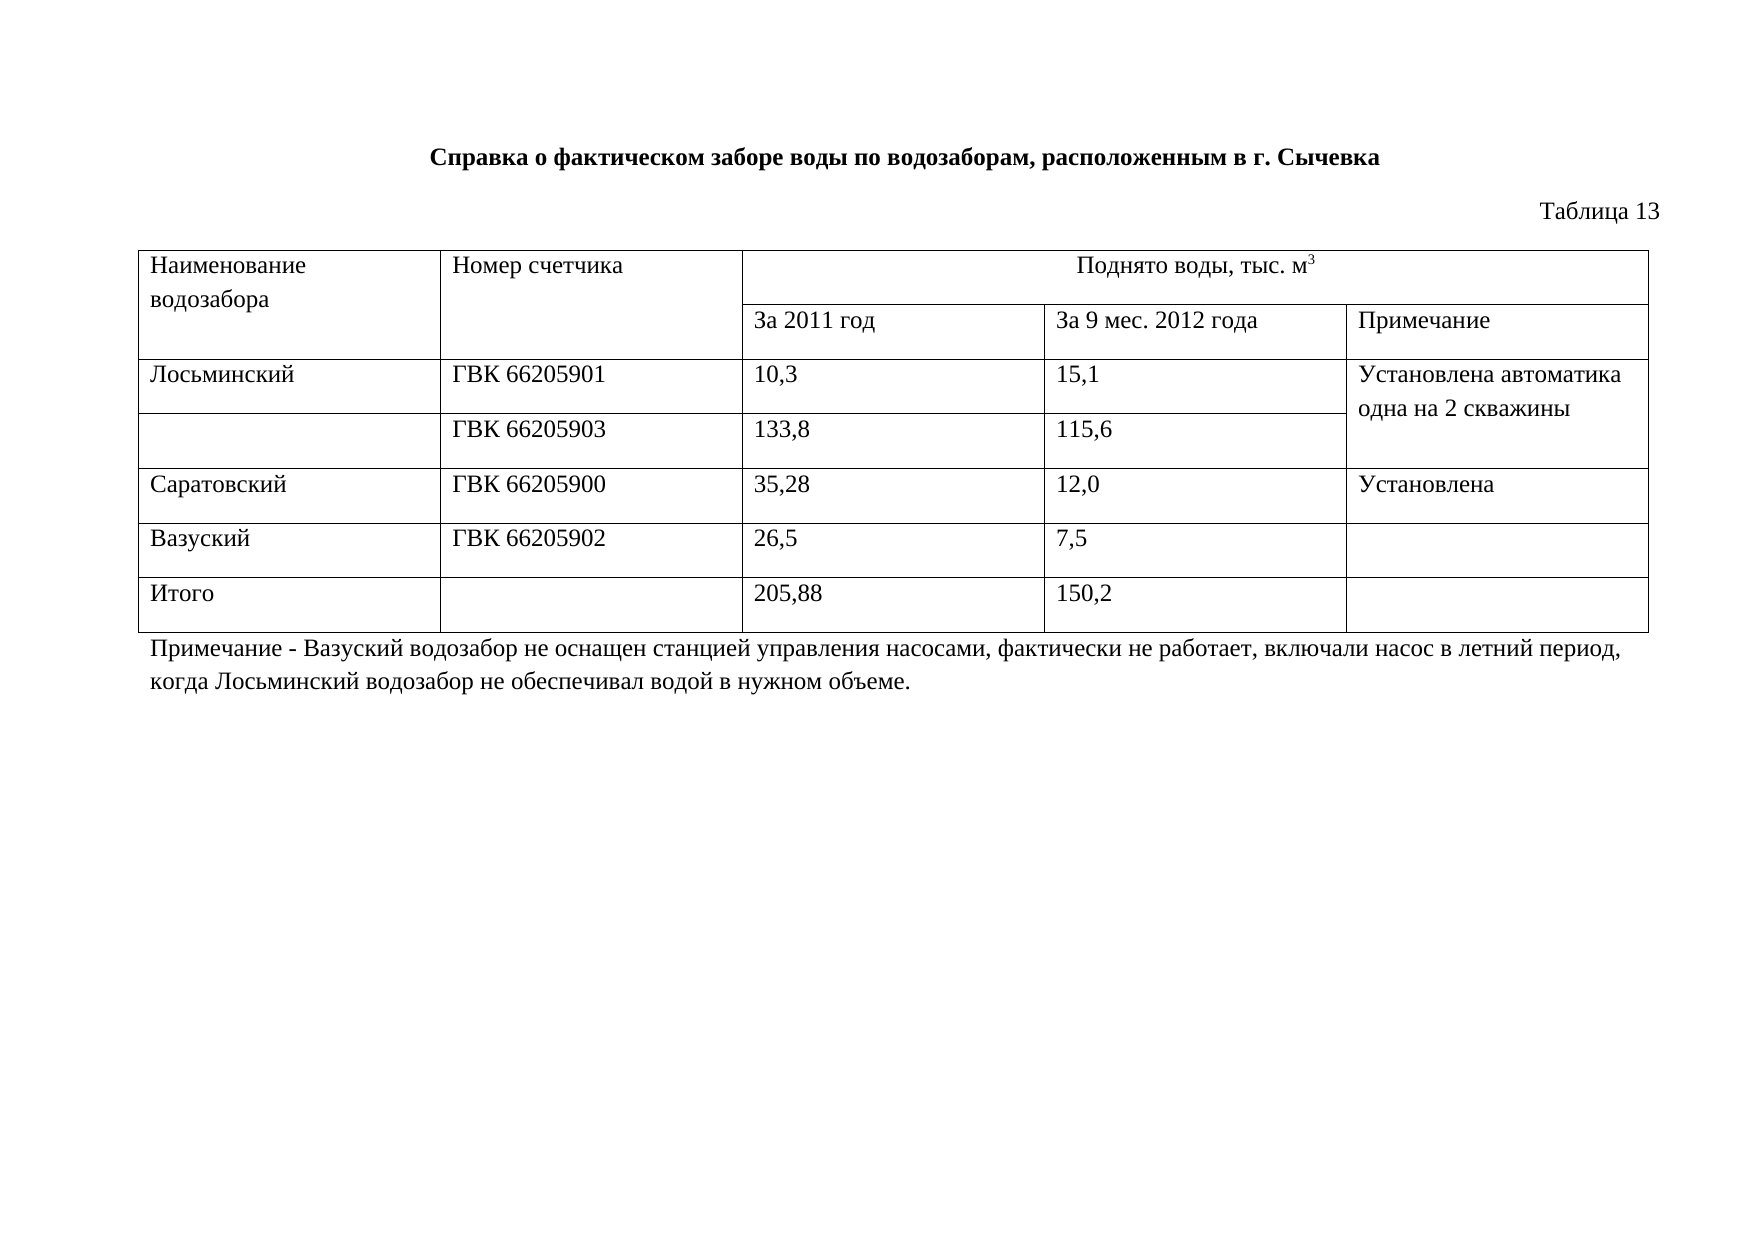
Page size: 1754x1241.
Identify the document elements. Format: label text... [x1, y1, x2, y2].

table_cell [139, 414, 440, 468]
table_cell Саратовский [139, 469, 440, 522]
table_cell ГВК 66205900 [441, 469, 742, 522]
table_header Наименование водозабора [139, 251, 440, 358]
text Таблица 13 [150, 196, 1660, 224]
table_cell Вазуский [139, 524, 440, 577]
table_cell ГВК 66205902 [441, 524, 742, 577]
text Справка о фактическом заборе воды по водозаборам, расположенным в г. Сычевка [150, 142, 1660, 171]
table_cell Лосьминский [139, 360, 440, 413]
table_cell ГВК 66205903 [441, 414, 742, 468]
table_cell За 2011 год [743, 305, 1044, 358]
table_cell 35,28 [743, 469, 1044, 522]
table_cell Установлена [1347, 469, 1648, 522]
table_cell ГВК 66205901 [441, 360, 742, 413]
text Примечание - Вазуский водозабор не оснащен станцией управления насосами, фактически не работает, включали насос в летний период, когда Лосьминский водозабор не обеспечивал водой в нужном объеме. [150, 633, 1660, 695]
table_cell 205,88 [743, 578, 1044, 632]
table_cell Примечание [1347, 305, 1648, 358]
table_cell [441, 578, 742, 632]
table_cell [1347, 578, 1648, 632]
table_cell 10,3 [743, 360, 1044, 413]
table_cell Итого [139, 578, 440, 632]
table_cell 115,6 [1045, 414, 1346, 468]
table_cell Установлена автоматика одна на 2 скважины [1347, 360, 1648, 468]
table_cell 26,5 [743, 524, 1044, 577]
table_cell 12,0 [1045, 469, 1346, 522]
table_header Номер счетчика [441, 251, 742, 358]
table_cell 133,8 [743, 414, 1044, 468]
table_cell За 9 мес. 2012 года [1045, 305, 1346, 358]
table_cell 150,2 [1045, 578, 1346, 632]
table_header Поднято воды, тыс. м3 [743, 251, 1648, 304]
table_cell [1347, 524, 1648, 577]
table_cell 15,1 [1045, 360, 1346, 413]
table_cell 7,5 [1045, 524, 1346, 577]
